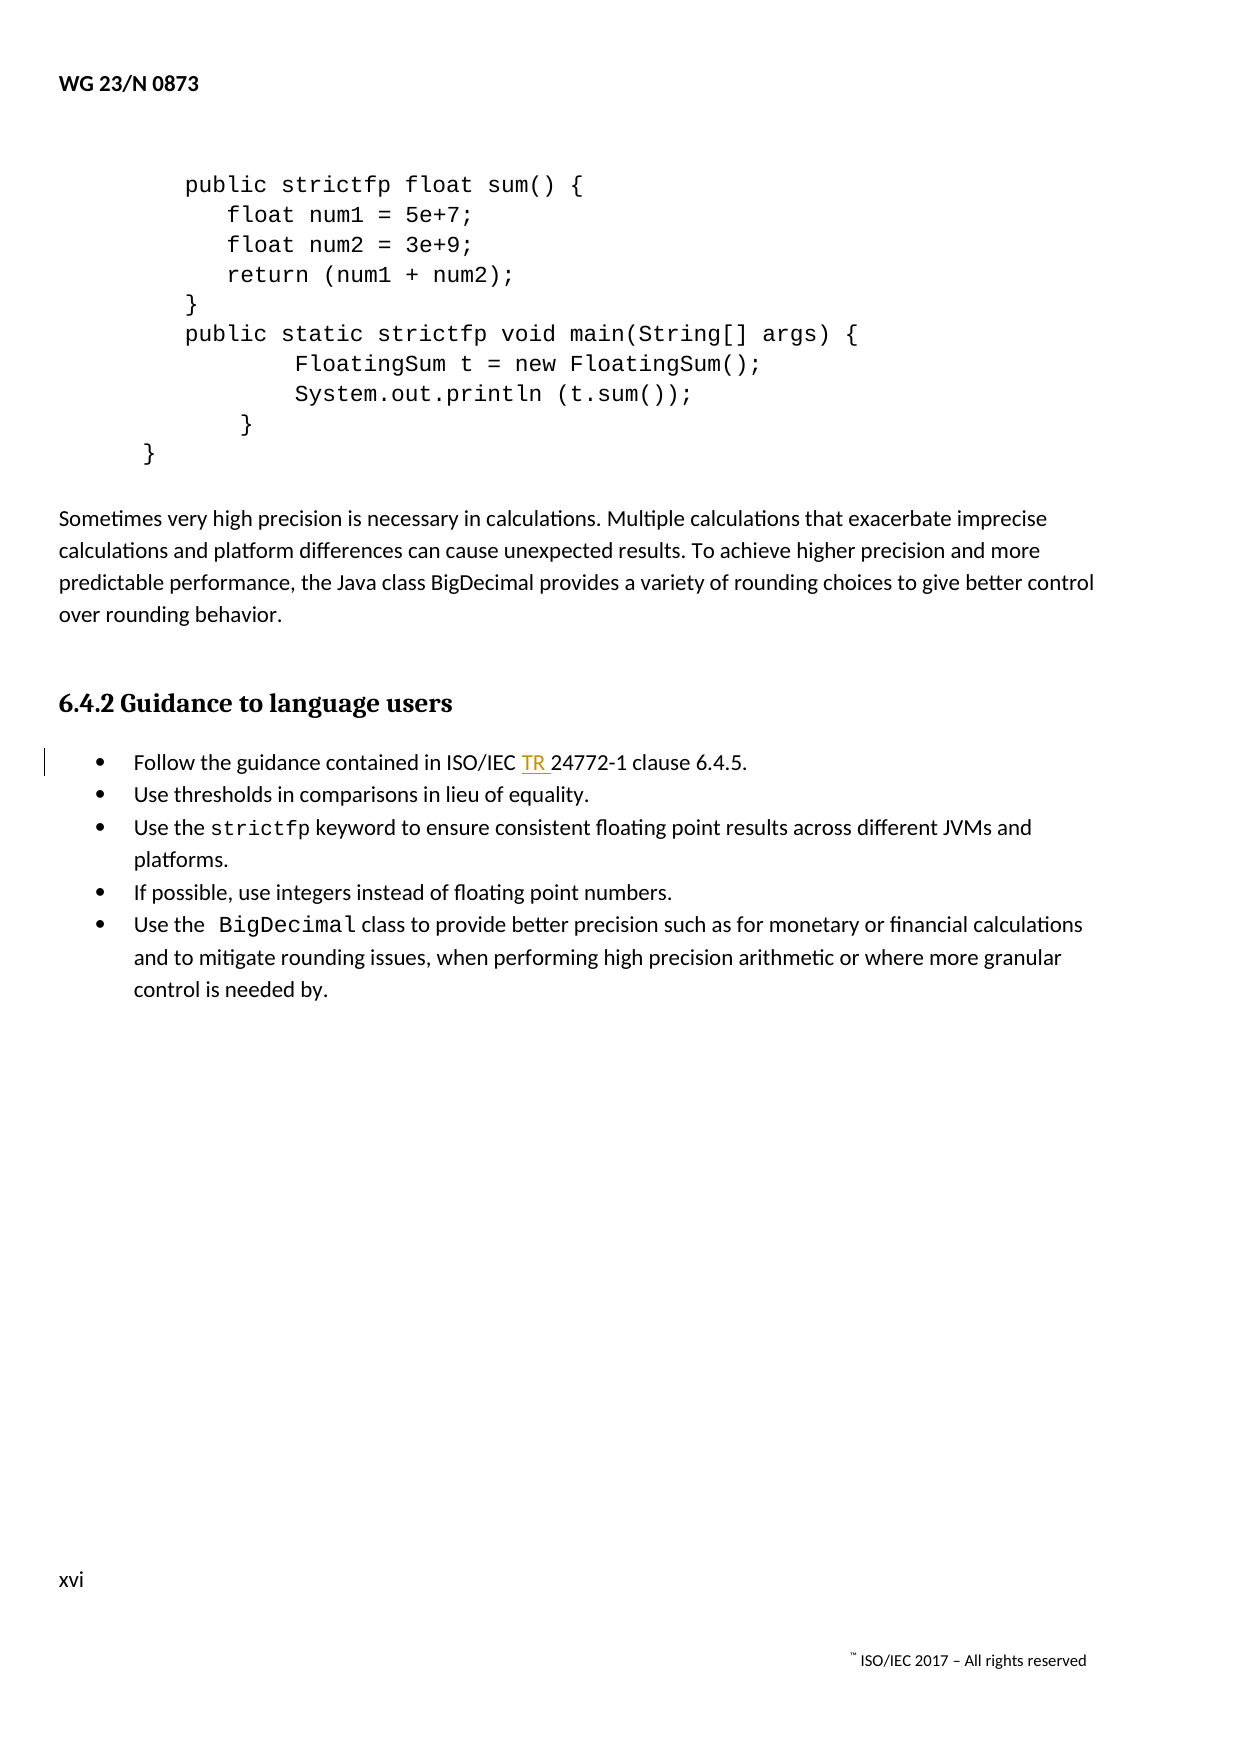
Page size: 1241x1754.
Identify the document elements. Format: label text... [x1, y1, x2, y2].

subtitle 6.4.2 Guidance to language users [58, 688, 1099, 719]
text float num2 = 3e+9; [184, 233, 1099, 259]
text float num1 = 5e+7; [58, 203, 1099, 229]
text public strictfp float sum() { [58, 173, 1099, 199]
text } [101, 442, 1099, 468]
text } [142, 412, 1099, 438]
text Sometimes very high precision is necessary in calculations. Multiple calculations that exacerbate imprecise calculations and platform differences can cause unexpected results. To achieve higher precision and more predictable performance, the Java class BigDecimal provides a variety of rounding choices to give better control over rounding behavior. [58, 504, 1099, 628]
list Use the strictfp keyword to ensure consistent floating point results across different JVMs and platforms. [96, 813, 1099, 873]
text } [142, 293, 1099, 319]
text return (num1 + num2); [184, 263, 1099, 289]
list Follow the guidance contained in ISO/IEC 24772-1 clause 6.4.5. [96, 748, 1099, 776]
text public static strictfp void main(String[] args) { [142, 322, 1099, 348]
list If possible, use integers instead of floating point numbers. [96, 878, 1099, 906]
text System.out.println (t.sum()); [142, 382, 1099, 408]
list Use thresholds in comparisons in lieu of equality. [96, 781, 1099, 809]
list Use the BigDecimal class to provide better precision such as for monetary or financial calculations and to mitigate rounding issues, when performing high precision arithmetic or where more granular control is needed by. [96, 910, 1099, 1003]
text FloatingSum t = new FloatingSum(); [142, 352, 1099, 378]
